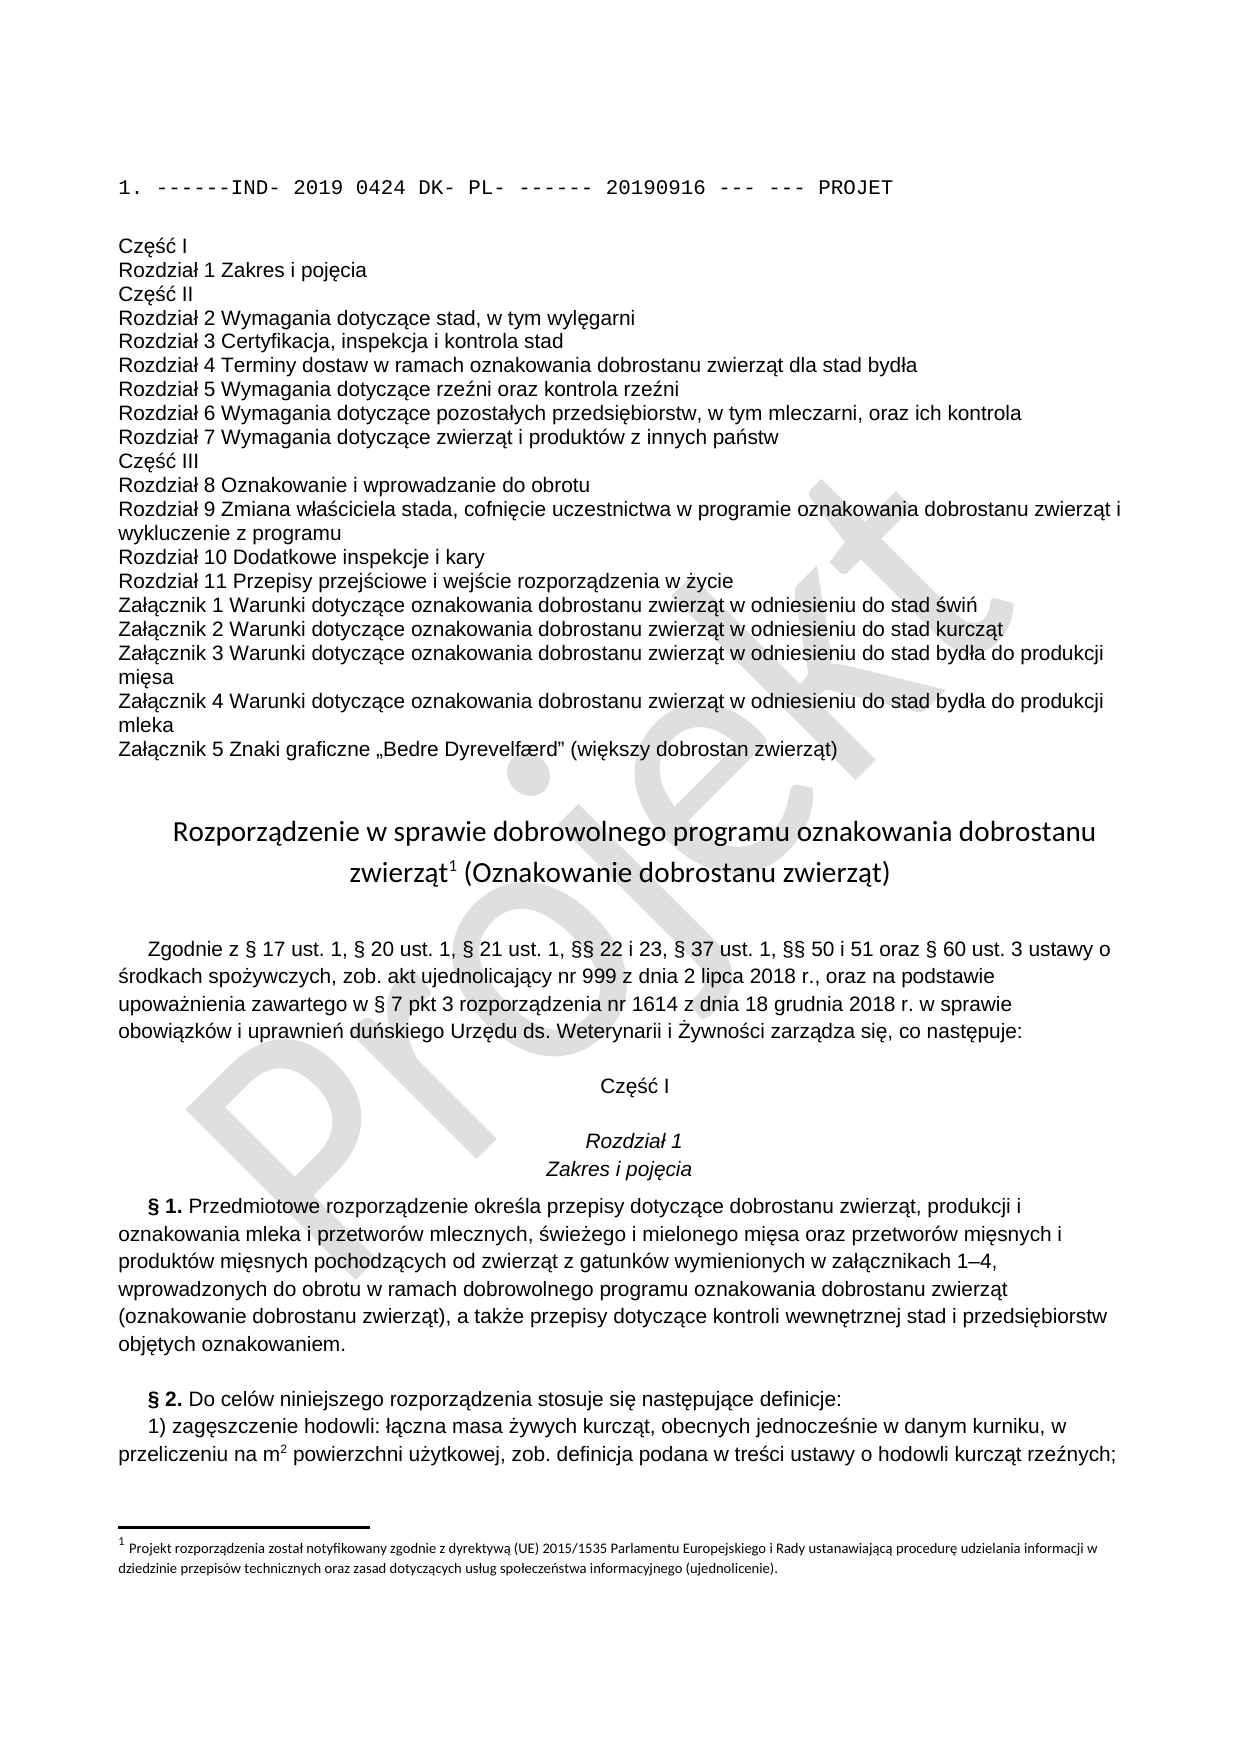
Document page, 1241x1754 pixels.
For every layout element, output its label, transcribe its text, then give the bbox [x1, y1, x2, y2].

text Rozporządzenie w sprawie dobrowolnego programu oznakowania dobrostanu zwierząt (Oznakowanie dobrostanu zwierząt) [118, 813, 1122, 890]
text § 2. Do celów niniejszego rozporządzenia stosuje się następujące definicje: [118, 1387, 1122, 1411]
text § 1. Przedmiotowe rozporządzenie określa przepisy dotyczące dobrostanu zwierząt, produkcji i oznakowania mleka i przetworów mlecznych, świeżego i mielonego mięsa oraz przetworów mięsnych i produktów mięsnych pochodzących od zwierząt z gatunków wymienionych w załącznikach 1–4, wprowadzonych do obrotu w ramach dobrowolnego programu oznakowania dobrostanu zwierząt (oznakowanie dobrostanu zwierząt), a także przepisy dotyczące kontroli wewnętrznej stad i przedsiębiorstw objętych oznakowaniem. [118, 1194, 1122, 1356]
text Zgodnie z § 17 ust. 1, § 20 ust. 1, § 21 ust. 1, §§ 22 i 23, § 37 ust. 1, §§ 50 i 51 oraz § 60 ust. 3 ustawy o środkach spożywczych, zob. akt ujednolicający nr 999 z dnia 2 lipca 2018 r., oraz na podstawie upoważnienia zawartego w § 7 pkt 3 rozporządzenia nr 1614 z dnia 18 grudnia 2018 r. w sprawie obowiązków i uprawnień duńskiego Urzędu ds. Weterynarii i Żywności zarządza się, co następuje: [118, 936, 1122, 1043]
text 1. ------IND- 2019 0424 DK- PL- ------ 20190916 --- --- PROJET [118, 177, 1122, 201]
subtitle Część I [118, 1074, 1122, 1098]
text 1) zagęszczenie hodowli: łączna masa żywych kurcząt, obecnych jednocześnie w danym kurniku, w przeliczeniu na m2 powierzchni użytkowej, zob. definicja podana w treści ustawy o hodowli kurcząt rzeźnych; [118, 1414, 1122, 1466]
subtitle Rozdział 1 Zakres i pojęcia [118, 1129, 1122, 1180]
